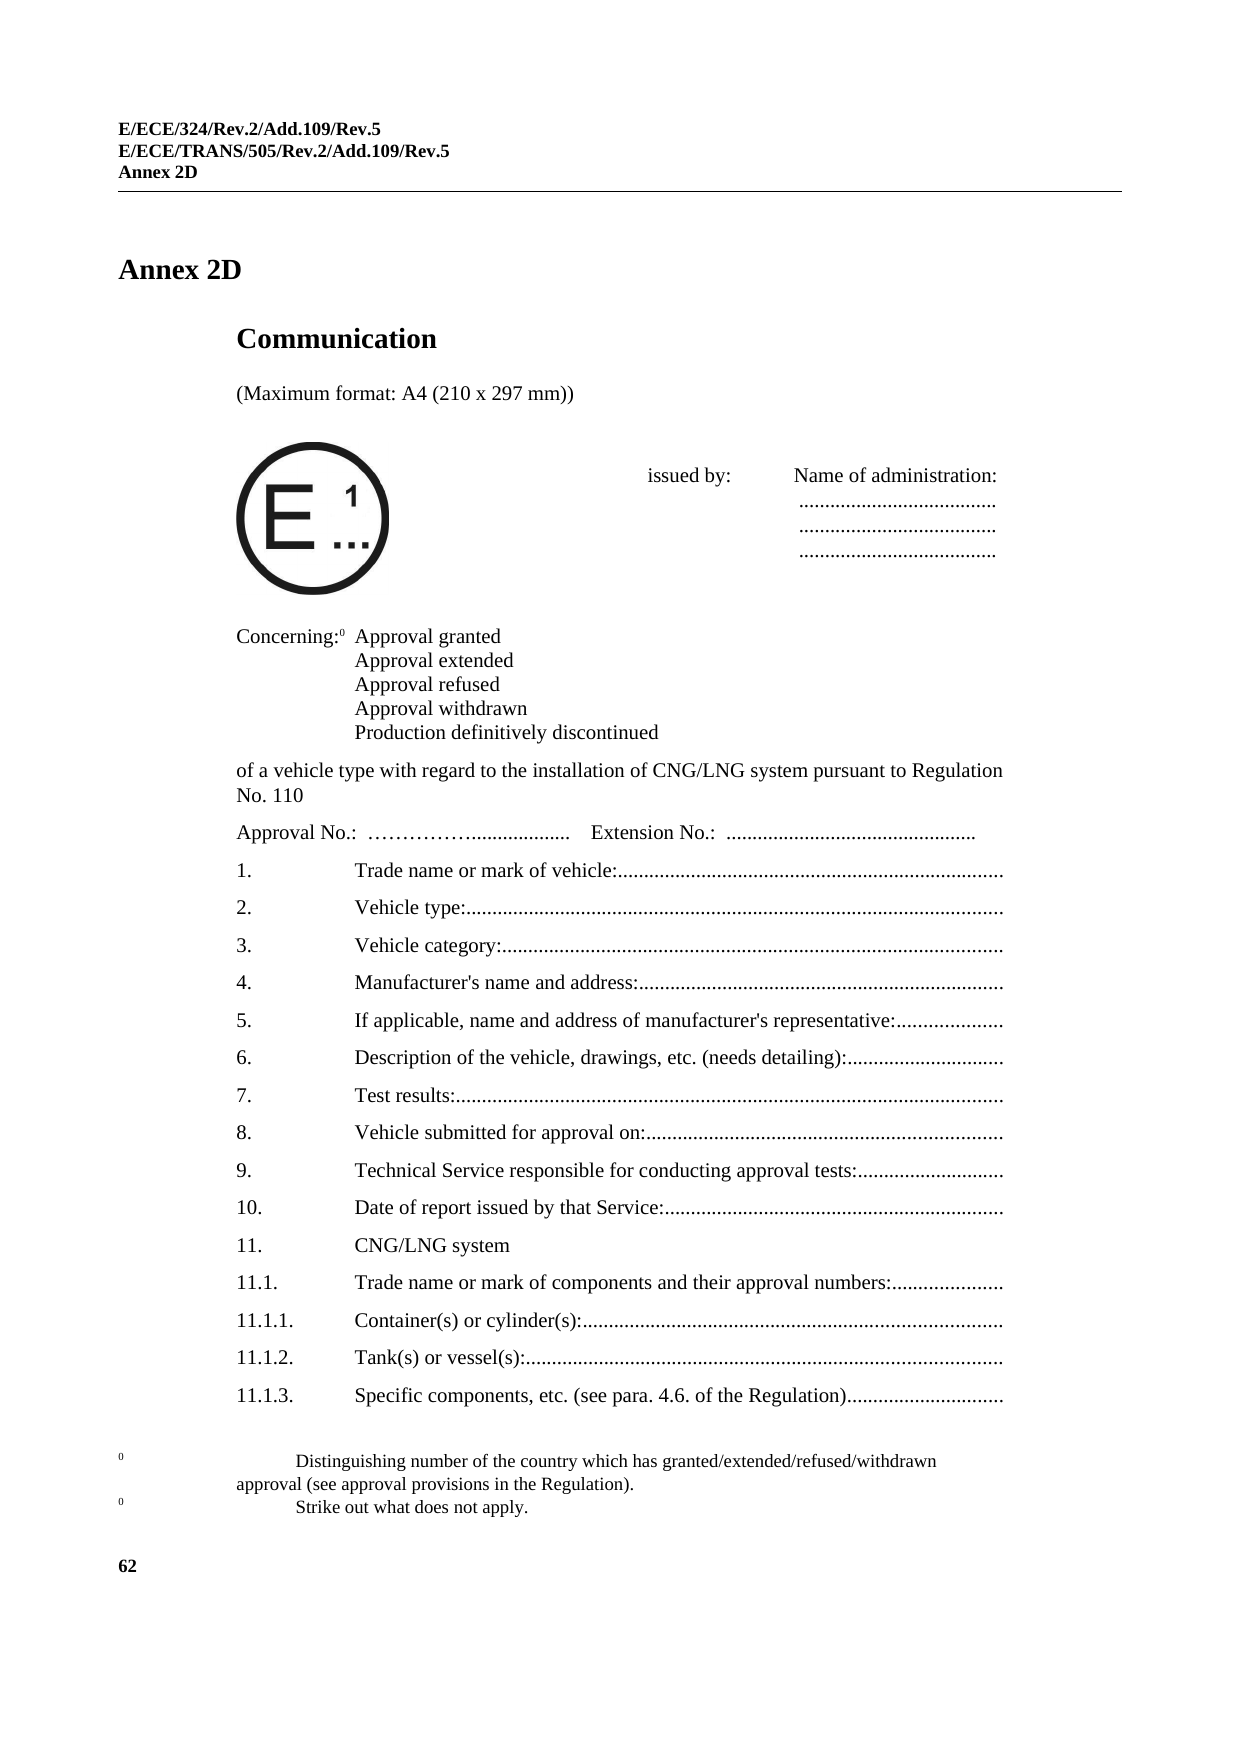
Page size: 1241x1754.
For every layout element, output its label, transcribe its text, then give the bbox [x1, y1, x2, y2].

text 4. Manufacturer's name and address: [236, 969, 1004, 994]
text 10. Date of report issued by that Service: [236, 1194, 1004, 1219]
text Approval No.: ……………................... Extension No.: ................................................ [236, 819, 1004, 844]
text 11.1. Trade name or mark of components and their approval numbers: [236, 1269, 1004, 1294]
text of a vehicle type with regard to the installation of CNG/LNG system pursuant to Regulation No. 110 [236, 757, 1004, 807]
text 5. If applicable, name and address of manufacturer's representative: [236, 1007, 1004, 1032]
text 11.1.2. Tank(s) or vessel(s): [236, 1344, 1004, 1369]
text (Maximum format: A4 (210 x 297 mm)) [236, 380, 1004, 405]
picture [236, 442, 389, 595]
text Annex 2D [118, 255, 1004, 286]
text 11.1.3. Specific components, etc. (see para. 4.6. of the Regulation) [236, 1382, 1004, 1407]
text Concerning: approval granted approval extended approval refused approval withdrawn production definitively discontinued [236, 624, 1003, 744]
text 1. Trade name or mark of vehicle: [236, 857, 1004, 882]
text 8. Vehicle submitted for approval on: [236, 1119, 1004, 1144]
text 11.1.1. Container(s) or cylinder(s): [236, 1307, 1004, 1332]
text 6. Description of the vehicle, drawings, etc. (needs detailing): [236, 1044, 1004, 1069]
text 11. CNG/LNG system [236, 1232, 1004, 1257]
text 9. Technical Service responsible for conducting approval tests: [236, 1157, 1004, 1182]
text 2. Vehicle type: [236, 894, 1004, 919]
text Communication [118, 323, 1004, 355]
text 7. Test results: [236, 1082, 1004, 1107]
text 3. Vehicle category: [236, 932, 1004, 957]
